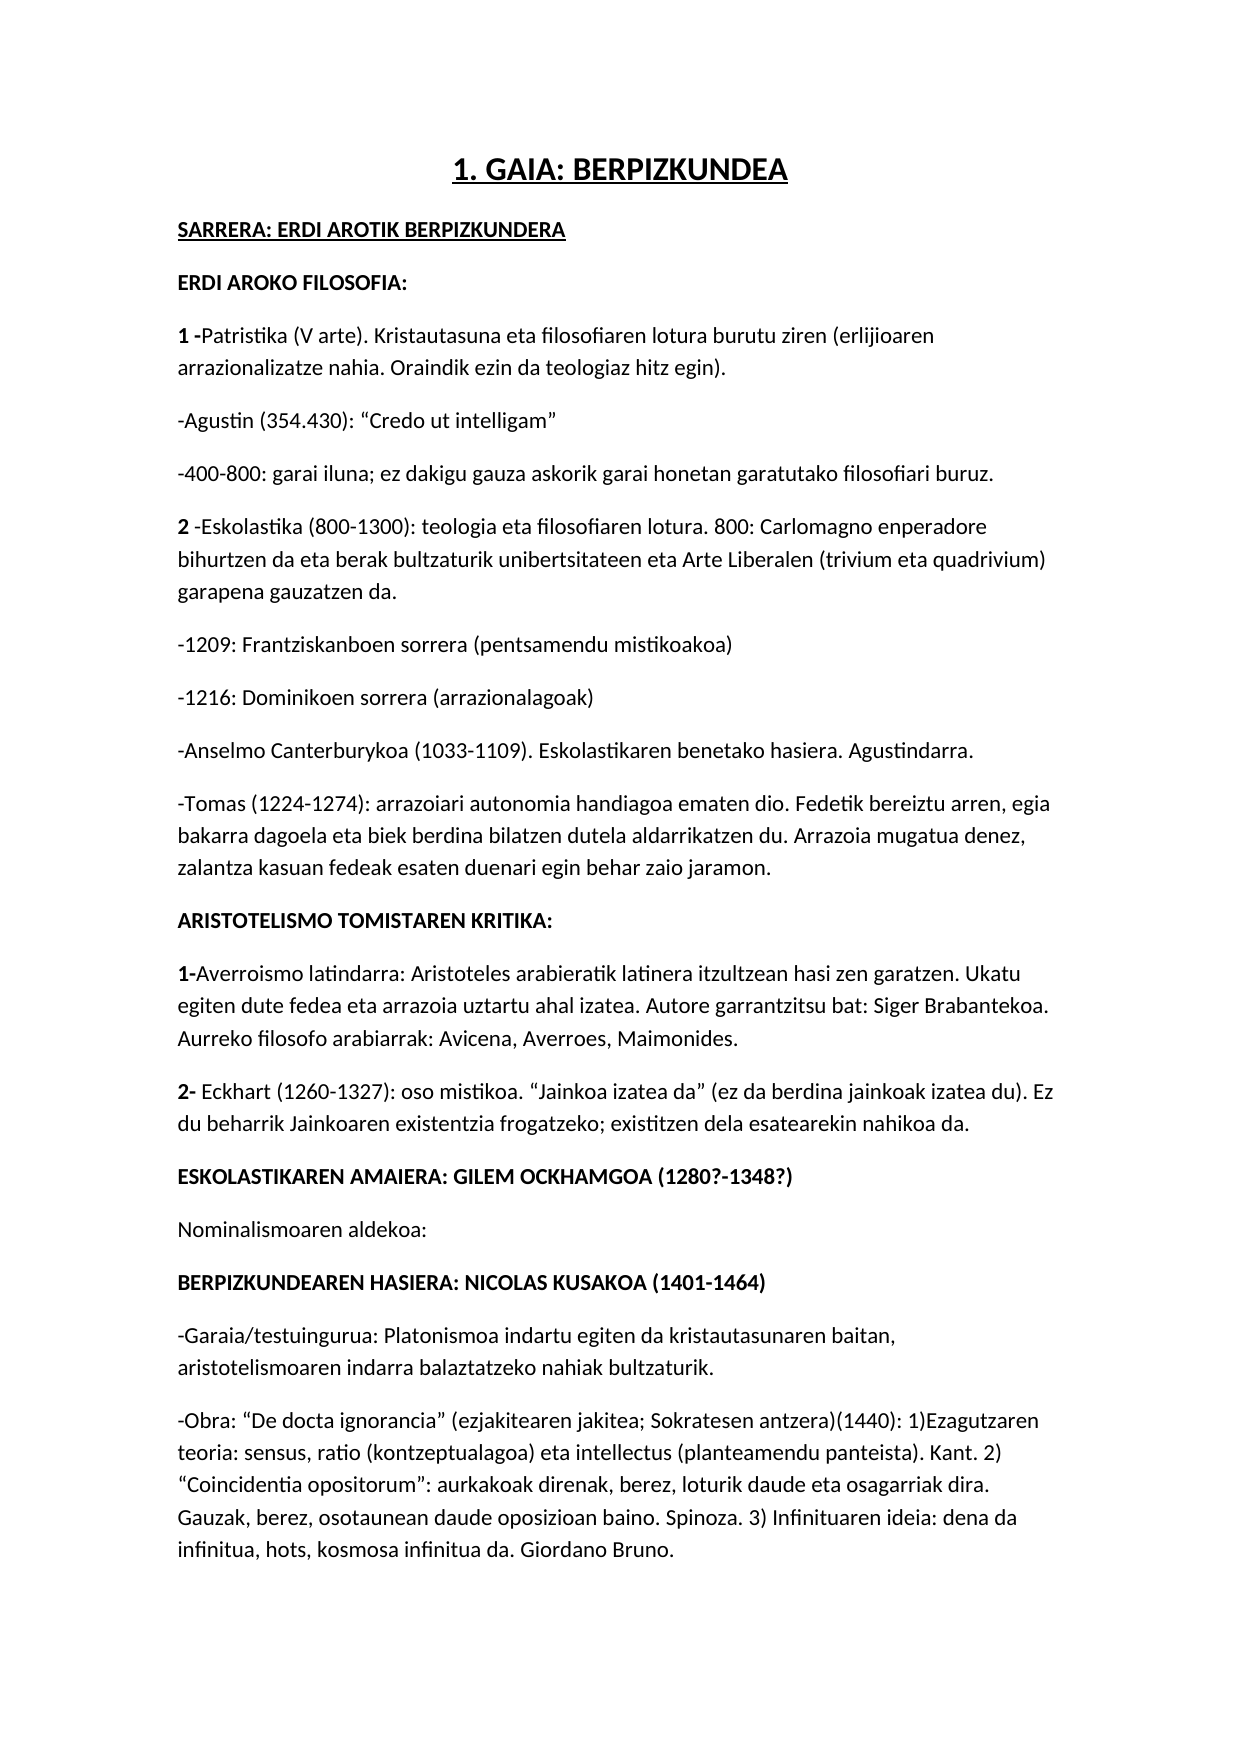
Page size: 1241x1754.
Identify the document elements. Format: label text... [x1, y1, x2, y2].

text 1 -Patristika (V arte). Kristautasuna eta filosofiaren lotura burutu ziren (erlijioaren arrazionalizatze nahia. Oraindik ezin da teologiaz hitz egin). [177, 321, 1063, 381]
text Nominalismoaren aldekoa: [177, 1215, 1063, 1243]
text -400-800: garai iluna; ez dakigu gauza askorik garai honetan garatutako filosofiari buruz. [177, 459, 1063, 487]
text BERPIZKUNDEAREN HASIERA: NICOLAS KUSAKOA (1401-1464) [177, 1268, 1063, 1296]
text SARRERA: ERDI AROTIK BERPIZKUNDERA [177, 215, 1063, 243]
text -Tomas (1224-1274): arrazoiari autonomia handiagoa ematen dio. Fedetik bereiztu arren, egia bakarra dagoela eta biek berdina bilatzen dutela aldarrikatzen du. Arrazoia mugatua denez, zalantza kasuan fedeak esaten duenari egin behar zaio jaramon. [177, 789, 1063, 881]
text -1216: Dominikoen sorrera (arrazionalagoak) [177, 683, 1063, 711]
text -Anselmo Canterburykoa (1033-1109). Eskolastikaren benetako hasiera. Agustindarra. [177, 736, 1063, 764]
text -Obra: “De docta ignorancia” (ezjakitearen jakitea; Sokratesen antzera)(1440): 1)Ezagutzaren teoria: sensus, ratio (kontzeptualagoa) eta intellectus (planteamendu panteista). Kant. 2) “Coincidentia opositorum”: aurkakoak direnak, berez, loturik daude eta osagarriak dira. Gauzak, berez, osotaunean daude oposizioan baino. Spinoza. 3) Infinituaren ideia: dena da infinitua, hots, kosmosa infinitua da. Giordano Bruno. [177, 1406, 1063, 1563]
text -Agustin (354.430): “Credo ut intelligam” [177, 406, 1063, 434]
text ERDI AROKO FILOSOFIA: [177, 268, 1063, 296]
text 1. GAIA: BERPIZKUNDEA [177, 148, 1063, 188]
text -Garaia/testuingurua: Platonismoa indartu egiten da kristautasunaren baitan, aristotelismoaren indarra balaztatzeko nahiak bultzaturik. [177, 1321, 1063, 1381]
text -1209: Frantziskanboen sorrera (pentsamendu mistikoakoa) [177, 630, 1063, 658]
text 2- Eckhart (1260-1327): oso mistikoa. “Jainkoa izatea da” (ez da berdina jainkoak izatea du). Ez du beharrik Jainkoaren existentzia frogatzeko; existitzen dela esatearekin nahikoa da. [177, 1077, 1063, 1137]
text ARISTOTELISMO TOMISTAREN KRITIKA: [177, 906, 1063, 934]
text ESKOLASTIKAREN AMAIERA: GILEM OCKHAMGOA (1280?-1348?) [177, 1162, 1063, 1190]
text 2 -Eskolastika (800-1300): teologia eta filosofiaren lotura. 800: Carlomagno enperadore bihurtzen da eta berak bultzaturik unibertsitateen eta Arte Liberalen (trivium eta quadrivium) garapena gauzatzen da. [177, 512, 1063, 605]
text 1-Averroismo latindarra: Aristoteles arabieratik latinera itzultzean hasi zen garatzen. Ukatu egiten dute fedea eta arrazoia uztartu ahal izatea. Autore garrantzitsu bat: Siger Brabantekoa. Aurreko filosofo arabiarrak: Avicena, Averroes, Maimonides. [177, 959, 1063, 1052]
